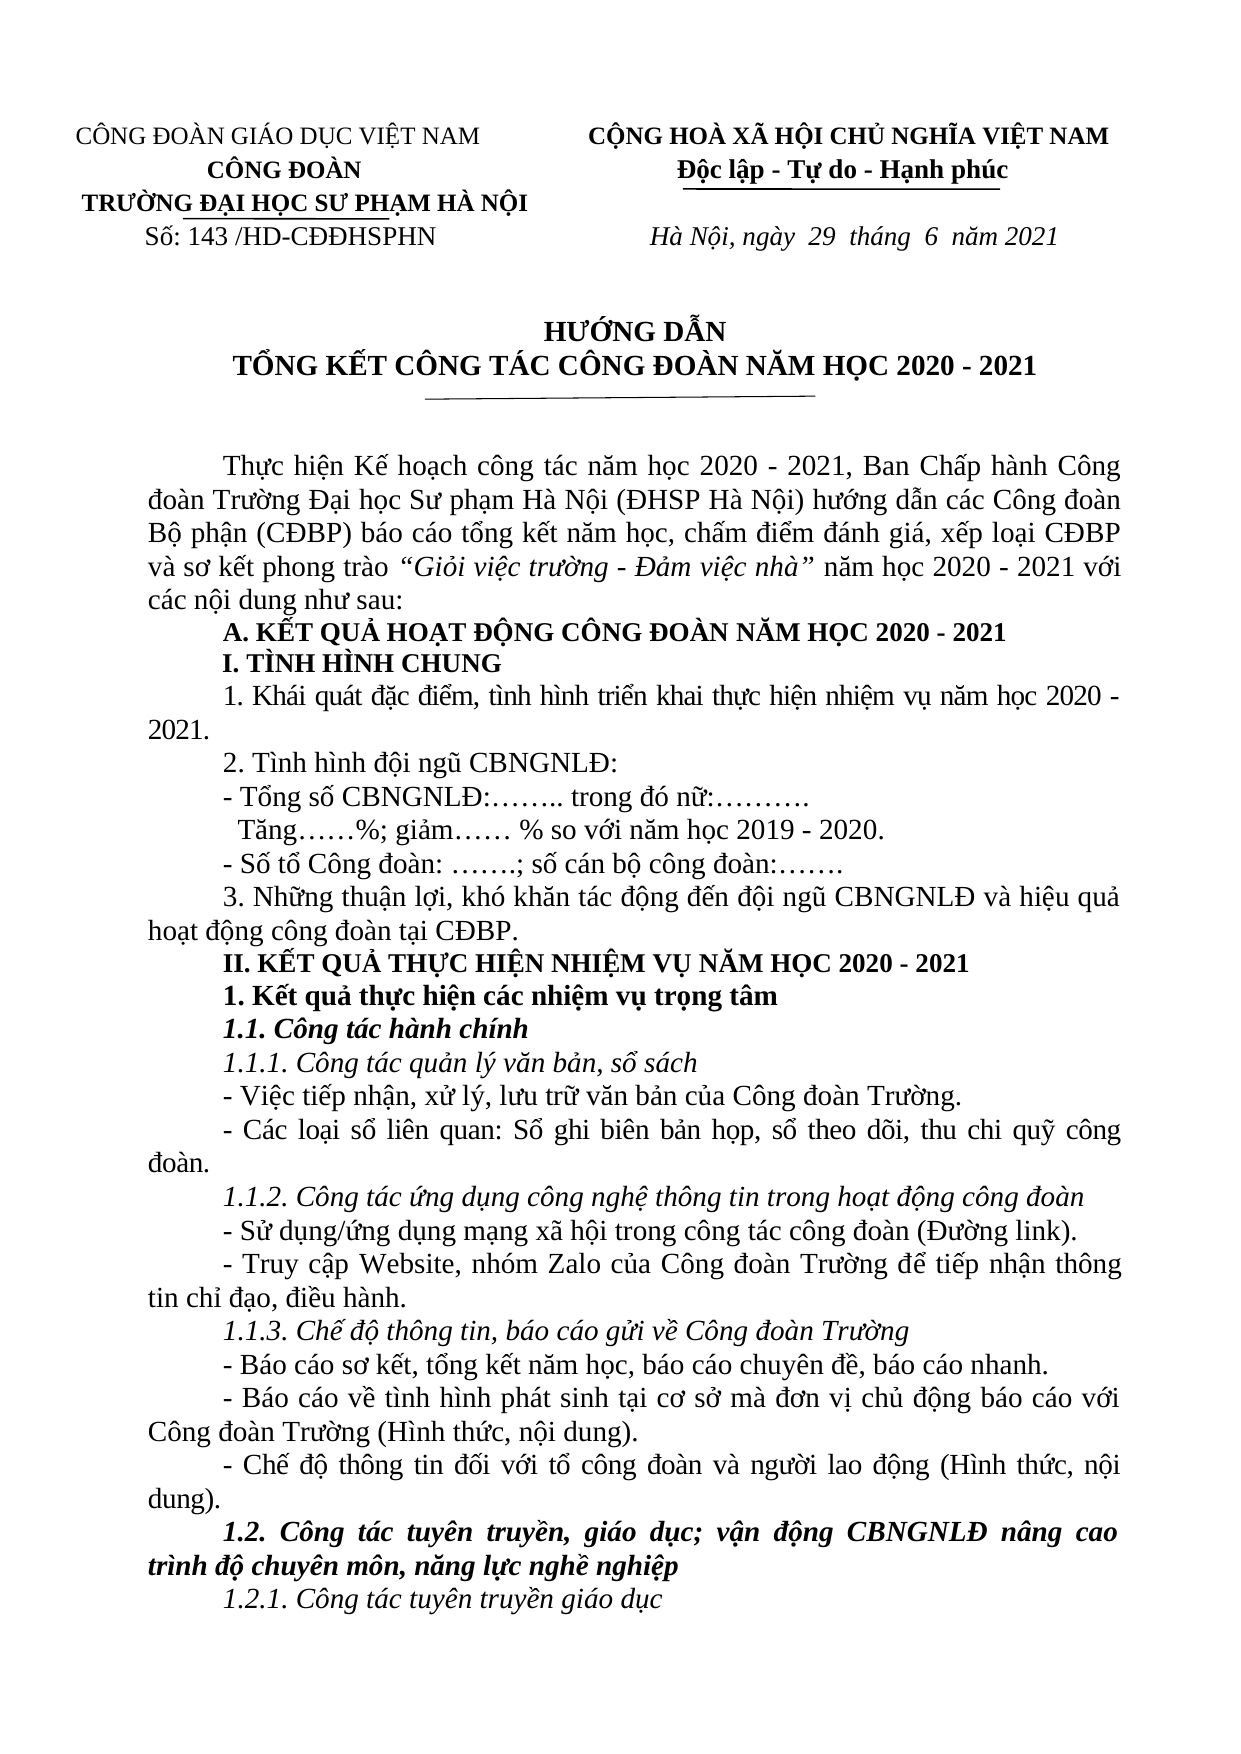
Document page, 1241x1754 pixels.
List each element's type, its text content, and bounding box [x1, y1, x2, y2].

text - Chế độ thông tin đối với tổ công đoàn và người lao động (Hình thức, nội dung). [148, 1447, 1122, 1514]
table_cell Hà Nội, ngày 29 tháng 6 năm 2021 [564, 219, 1183, 252]
text 1.2.1. Công tác tuyên truyền giáo dục [148, 1582, 1122, 1615]
text Thực hiện Kế hoạch công tác năm học 2020 - 2021, Ban Chấp hành Công đoàn Trường Đại học Sư phạm Hà Nội (ĐHSP Hà Nội) hướng dẫn các Công đoàn Bộ phận (CĐBP) báo cáo tổng kết năm học, chấm điểm đánh giá, xếp loại CĐBP và sơ kết phong trào “Giỏi việc trường - Đảm việc nhà” năm học 2020 - 2021 với các nội dung như sau: [148, 448, 1122, 616]
text - Truy cập Website, nhóm Zalo của Công đoàn Trường để tiếp nhận thông tin chỉ đạo, điều hành. [148, 1246, 1122, 1313]
text 1. Kết quả thực hiện các nhiệm vụ trọng tâm [148, 978, 1122, 1011]
table_header CÔNG ĐOÀN GIÁO DỤC VIỆT NAM [45, 118, 564, 152]
text 1.2. Công tác tuyên truyền, giáo dục; vận động CBNGNLĐ nâng cao trình độ chuyên môn, năng lực nghề nghiệp [148, 1514, 1122, 1582]
table_header CỘNG HOÀ XÃ HỘI CHỦ NGHĨA VIỆT NAM [564, 118, 1183, 152]
text Tăng……%; giảm…… % so với năm học 2019 - 2020. [148, 812, 1122, 846]
text HƯỚNG DẪN [148, 314, 1122, 348]
text - Việc tiếp nhận, xử lý, lưu trữ văn bản của Công đoàn Trường. [148, 1078, 1122, 1112]
text - Số tổ Công đoàn: …….; số cán bộ công đoàn:……. [148, 846, 1122, 879]
text - Tổng số CBNGNLĐ:…….. trong đó nữ:………. [148, 779, 1122, 812]
table_cell Số: 143 /HD-CĐĐHSPHN [45, 219, 564, 252]
text 2. Tình hình đội ngũ CBNGNLĐ: [148, 745, 1122, 779]
table_cell Độc lập - Tự do - Hạnh phúc [564, 152, 1183, 185]
table_cell [564, 185, 1183, 218]
text - Báo cáo về tình hình phát sinh tại cơ sở mà đơn vị chủ động báo cáo với Công đoàn Trường (Hình thức, nội dung). [148, 1380, 1122, 1447]
text - Các loại sổ liên quan: Sổ ghi biên bản họp, sổ theo dõi, thu chi quỹ công đoàn. [148, 1112, 1122, 1179]
text - Báo cáo sơ kết, tổng kết năm học, báo cáo chuyên đề, báo cáo nhanh. [148, 1347, 1122, 1380]
table_cell CÔNG ĐOÀN [45, 152, 564, 185]
text I. TÌNH HÌNH CHUNG [148, 647, 1122, 678]
text 1.1. Công tác hành chính [148, 1011, 1122, 1045]
text A. KẾT QUẢ HOẠT ĐỘNG CÔNG ĐOÀN NĂM HỌC 2020 - 2021 [148, 616, 1122, 647]
text II. KẾT QUẢ THỰC HIỆN NHIỆM VỤ NĂM HỌC 2020 - 2021 [148, 947, 1122, 978]
text 3. Những thuận lợi, khó khăn tác động đến đội ngũ CBNGNLĐ và hiệu quả hoạt động công đoàn tại CĐBP. [148, 879, 1122, 947]
text 1.1.1. Công tác quản lý văn bản, sổ sách [148, 1045, 1122, 1078]
text 1.1.2. Công tác ứng dụng công nghệ thông tin trong hoạt động công đoàn [148, 1179, 1122, 1213]
text - Sử dụng/ứng dụng mạng xã hội trong công tác công đoàn (Đường link). [148, 1213, 1122, 1246]
table_cell TRƯỜNG ĐẠI HỌC SƯ PHẠM HÀ NỘI [45, 185, 564, 218]
text TỔNG KẾT CÔNG TÁC CÔNG ĐOÀN NĂM HỌC 2020 - 2021 [148, 348, 1122, 381]
text 1.1.3. Chế độ thông tin, báo cáo gửi về Công đoàn Trường [148, 1313, 1122, 1347]
text 1. Khái quát đặc điểm, tình hình triển khai thực hiện nhiệm vụ năm học 2020 - 2021. [148, 678, 1122, 745]
